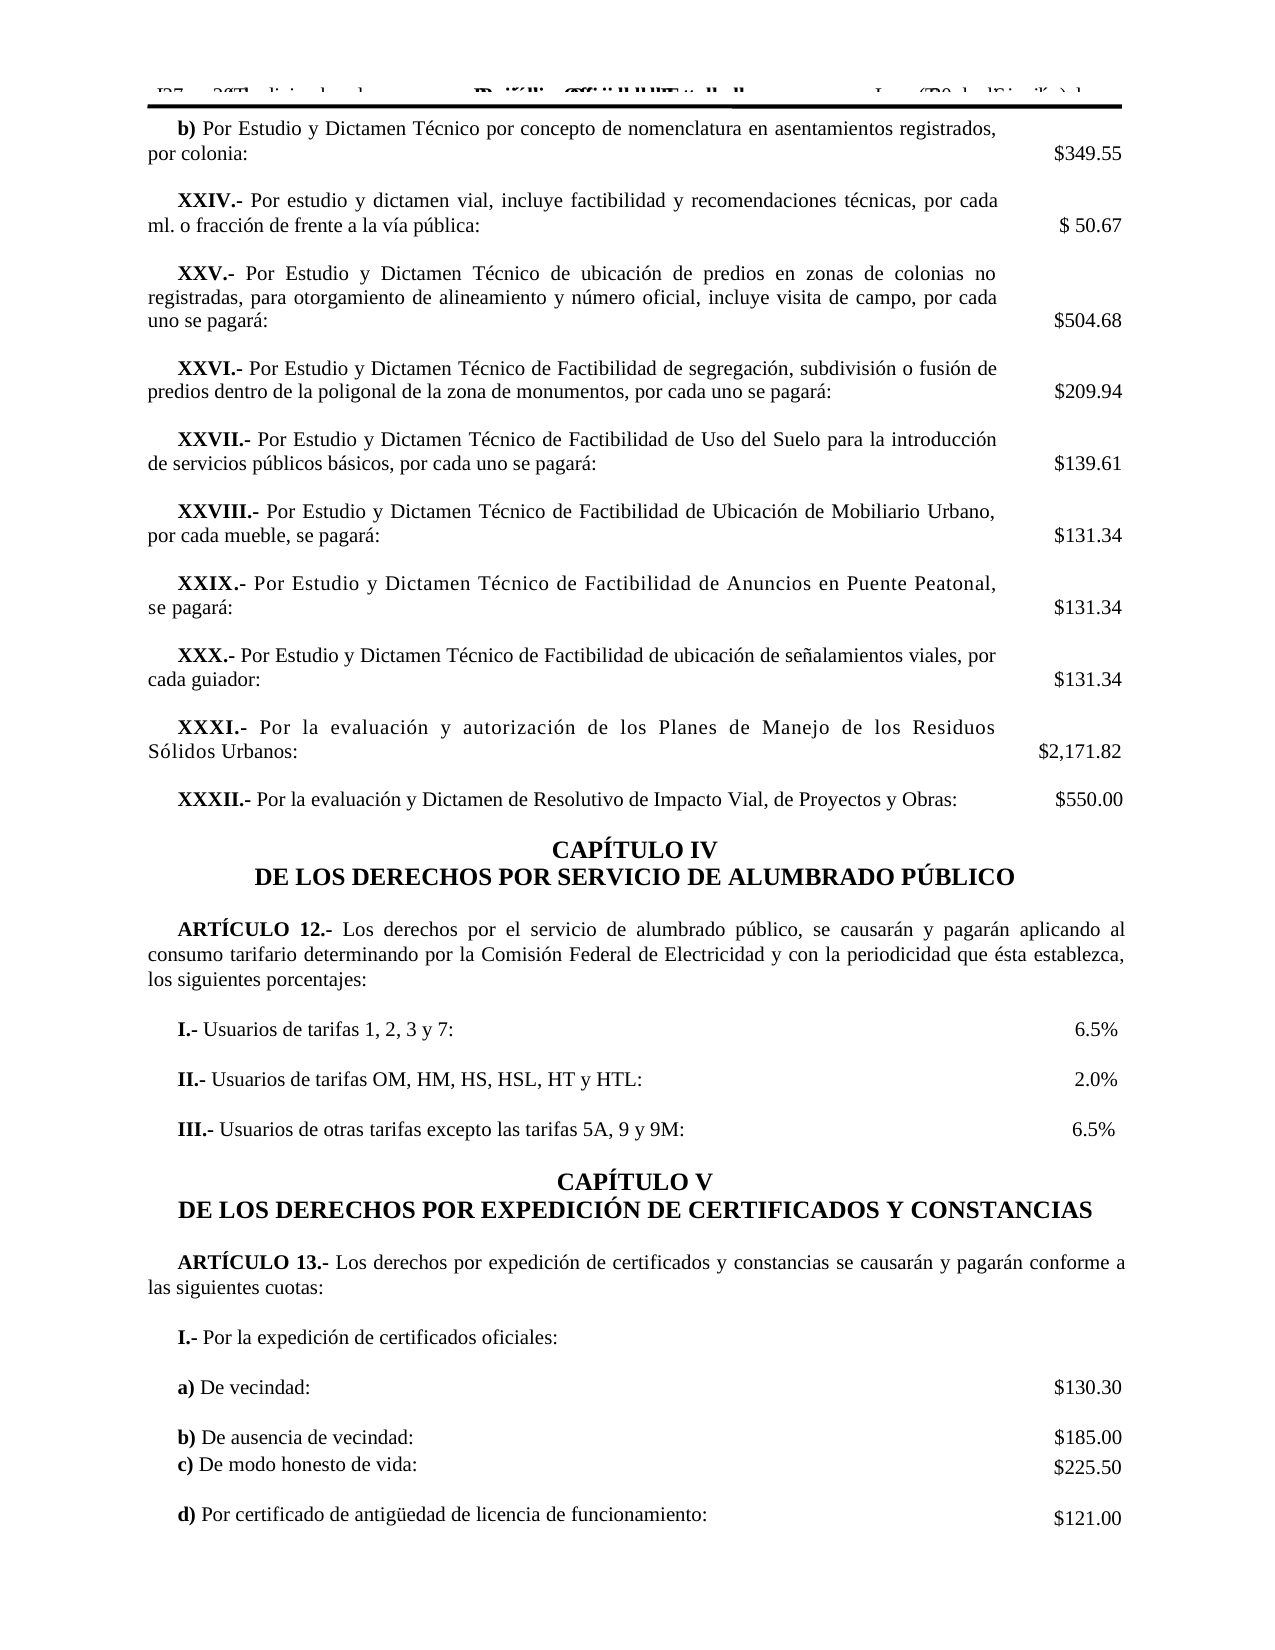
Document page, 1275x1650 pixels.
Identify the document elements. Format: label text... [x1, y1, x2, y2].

text $121.00 [1054, 1505, 1133, 1529]
text uno se pagará: $504.68 [144, 309, 1125, 332]
text Sólidos Urbanos: $2,171.82 [144, 739, 1125, 763]
text XXXI.- Por la evaluación y autorización de los Planes de Manejo de los Residuos [177, 715, 998, 739]
text ARTÍCULO 12.- Los derechos por el servicio de alumbrado público, se causarán y pagarán aplicando al consumo tarifario determinando por la Comisión Federal de Electricidad y con la periodicidad que ésta establezca, los siguientes porcentajes: [148, 917, 1126, 991]
text DE LOS DERECHOS POR EXPEDICIÓN DE CERTIFICADOS Y CONSTANCIAS [178, 1196, 1095, 1224]
text I.- Por la expedición de certificados oficiales: [177, 1325, 561, 1349]
text por cada mueble, se pagará: $131.34 [144, 523, 1125, 547]
text XXVI.- Por Estudio y Dictamen Técnico de Factibilidad de segregación, subdivisión o fusión de [177, 356, 999, 380]
text c) De modo honesto de vida: [177, 1452, 707, 1476]
text XXX.- Por Estudio y Dictamen Técnico de Factibilidad de ubicación de señalamientos viales, por [177, 643, 999, 667]
text XXVIII.- Por Estudio y Dictamen Técnico de Factibilidad de Ubicación de Mobiliario Urbano, [177, 499, 999, 523]
text CAPÍTULO IV [548, 835, 722, 864]
text d) Por certificado de antigüedad de licencia de funcionamiento: [177, 1502, 712, 1526]
text XXIV.- Por estudio y dictamen vial, incluye factibilidad y recomendaciones técnicas, por cada [177, 188, 999, 212]
text I.- Usuarios de tarifas 1, 2, 3 y 7: 6.5% II.- Usuarios de tarifas OM, HM, HS, HSL, HT y HTL: 2.0% III.- Usuarios de otras tarifas excepto las tarifas 5A, 9 y 9M: 6.5% [177, 1017, 1118, 1141]
text predios dentro de la poligonal de la zona de monumentos, por cada uno se pagará: $209.94 [144, 380, 1125, 403]
text se pagará: $131.34 [144, 595, 1125, 619]
text de servicios públicos básicos, por cada uno se pagará: $139.61 [144, 451, 1125, 475]
text XXIX.- Por Estudio y Dictamen Técnico de Factibilidad de Anuncios en Puente Peatonal, [177, 571, 998, 595]
text a) De vecindad: $130.30 [177, 1375, 1125, 1399]
text XXXII.- Por la evaluación y Dictamen de Resolutivo de Impacto Vial, de Proyectos y Obras: $550.00 [177, 787, 1125, 811]
text por colonia: $349.55 [144, 140, 1125, 164]
text b) De ausencia de vecindad: $185.00 [177, 1425, 1125, 1448]
text ml. o fracción de frente a la vía pública: $ 50.67 [144, 212, 1125, 237]
text XXV.- Por Estudio y Dictamen Técnico de ubicación de predios en zonas de colonias no registradas, para otorgamiento de alineamiento y número oficial, incluye visita de campo, por cada [148, 261, 999, 309]
text CAPÍTULO V [553, 1167, 717, 1196]
text ARTÍCULO 13.- Los derechos por expedición de certificados y constancias se causarán y pagarán conforme a las siguientes cuotas: [148, 1250, 1126, 1299]
text DE LOS DERECHOS POR SERVICIO DE ALUMBRADO PÚBLICO [251, 864, 1019, 891]
text XXVII.- Por Estudio y Dictamen Técnico de Factibilidad de Uso del Suelo para la introducción [177, 427, 999, 451]
text $225.50 [1054, 1455, 1133, 1479]
text b) Por Estudio y Dictamen Técnico por concepto de nomenclatura en asentamientos registrados, [177, 116, 998, 140]
text cada guiador: $131.34 [144, 667, 1125, 691]
